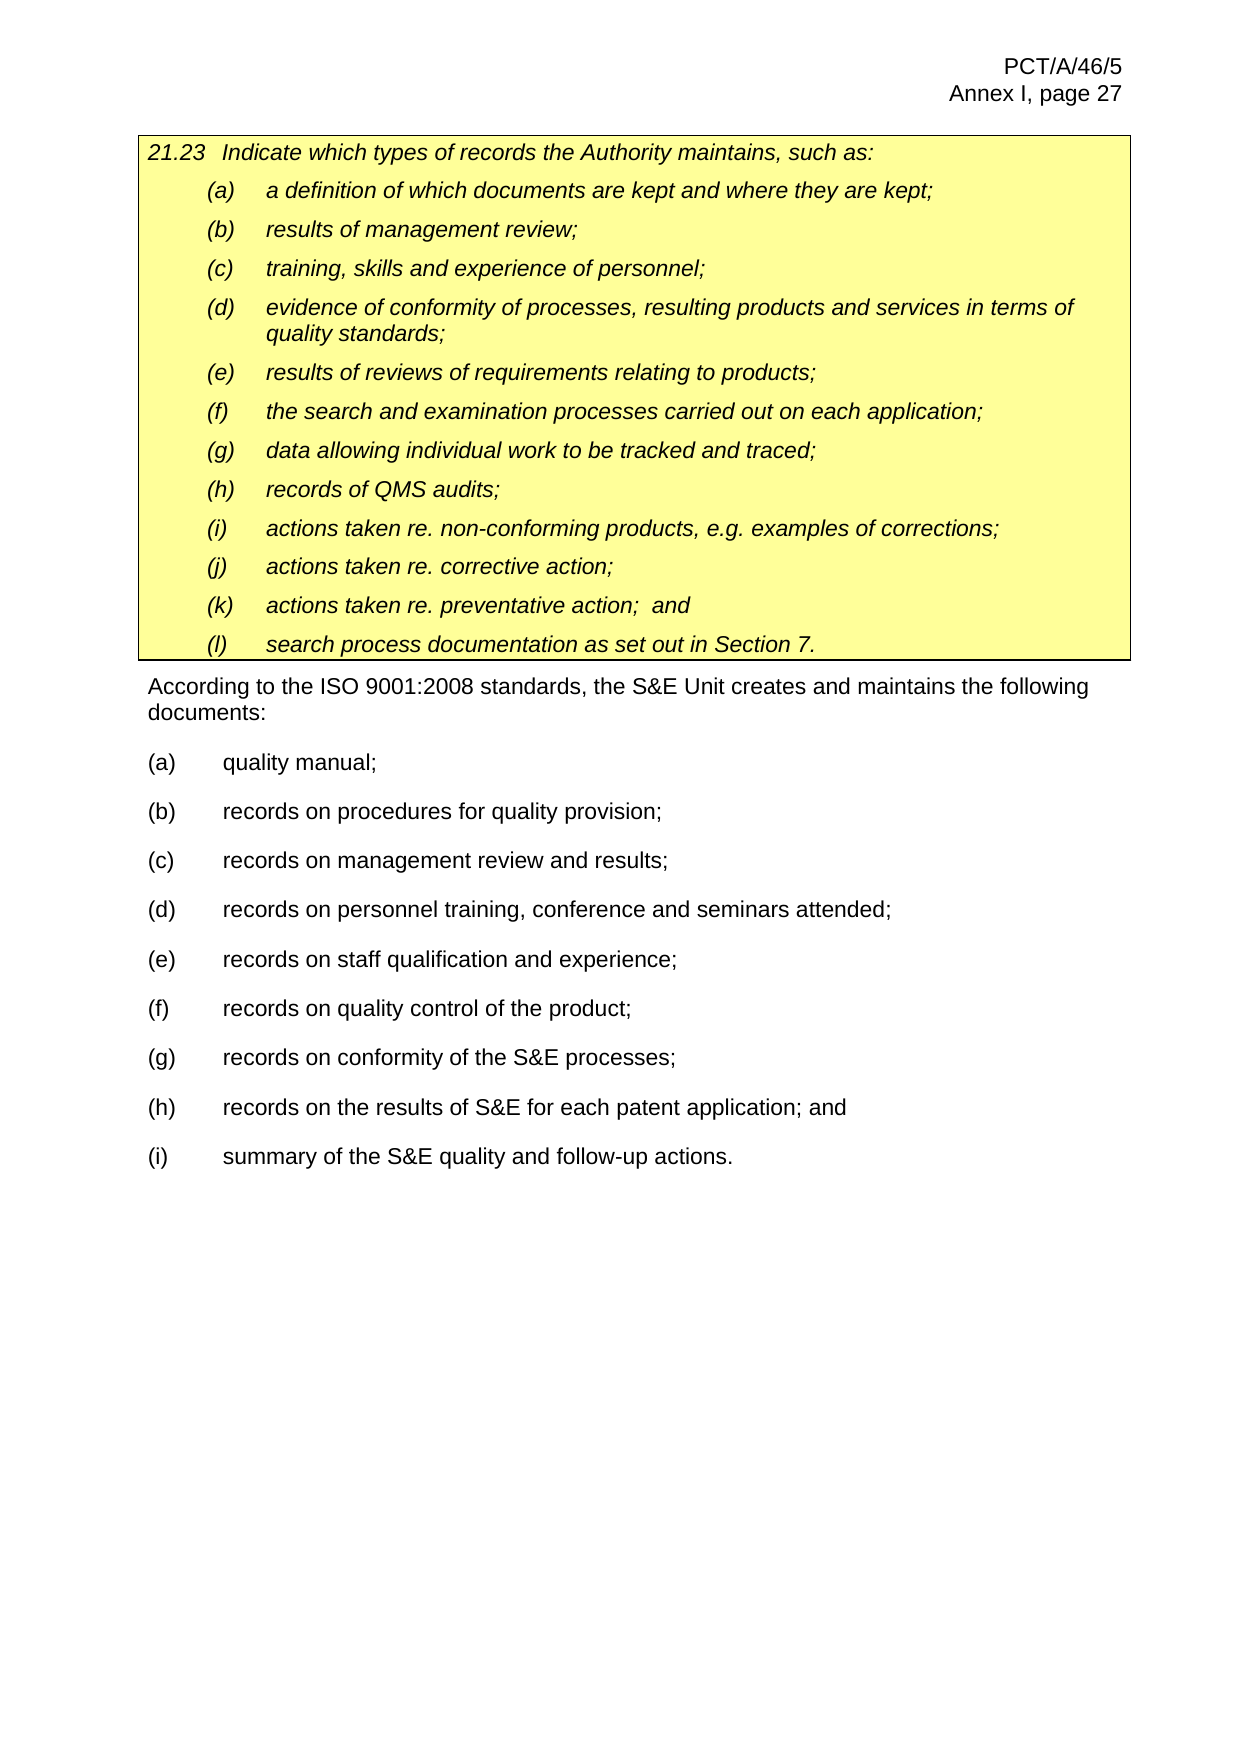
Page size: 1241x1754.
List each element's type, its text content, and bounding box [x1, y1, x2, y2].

list (i) summary of the S&E quality and follow-up actions. [148, 1143, 1122, 1169]
text (a) a definition of which documents are kept and where they are kept; [139, 174, 1130, 204]
text (e) results of reviews of requirements relating to products; [139, 356, 1130, 385]
text (h) records of QMS audits; [139, 472, 1130, 502]
list (h) records on the results of S&E for each patent application; and [148, 1093, 1122, 1120]
list According to the ISO 9001:2008 standards, the S&E Unit creates and maintains the following documents: [148, 673, 1122, 726]
text 21.23 Indicate which types of records the Authority maintains, such as: [139, 136, 1130, 165]
text (i) actions taken re. non-conforming products, e.g. examples of corrections; [139, 511, 1130, 541]
text (k) actions taken re. preventative action; and [139, 589, 1130, 618]
text (l) search process documentation as set out in Section 7. [139, 628, 1130, 659]
text (c) training, skills and experience of personnel; [139, 252, 1130, 281]
text (d) evidence of conformity of processes, resulting products and services in terms of quality standards; [139, 291, 1130, 347]
text (b) results of management review; [139, 213, 1130, 242]
list (c) records on management review and results; [148, 847, 1122, 873]
text (g) data allowing individual work to be tracked and traced; [139, 434, 1130, 463]
list (b) records on procedures for quality provision; [148, 798, 1122, 824]
text (f) the search and examination processes carried out on each application; [139, 395, 1130, 424]
list (e) records on staff qualification and experience; [148, 946, 1122, 972]
list (f) records on quality control of the product; [148, 995, 1122, 1021]
text (j) actions taken re. corrective action; [139, 550, 1130, 580]
list (g) records on conformity of the S&E processes; [148, 1044, 1122, 1071]
list (a) quality manual; [148, 749, 1122, 775]
list (d) records on personnel training, conference and seminars attended; [148, 896, 1122, 923]
